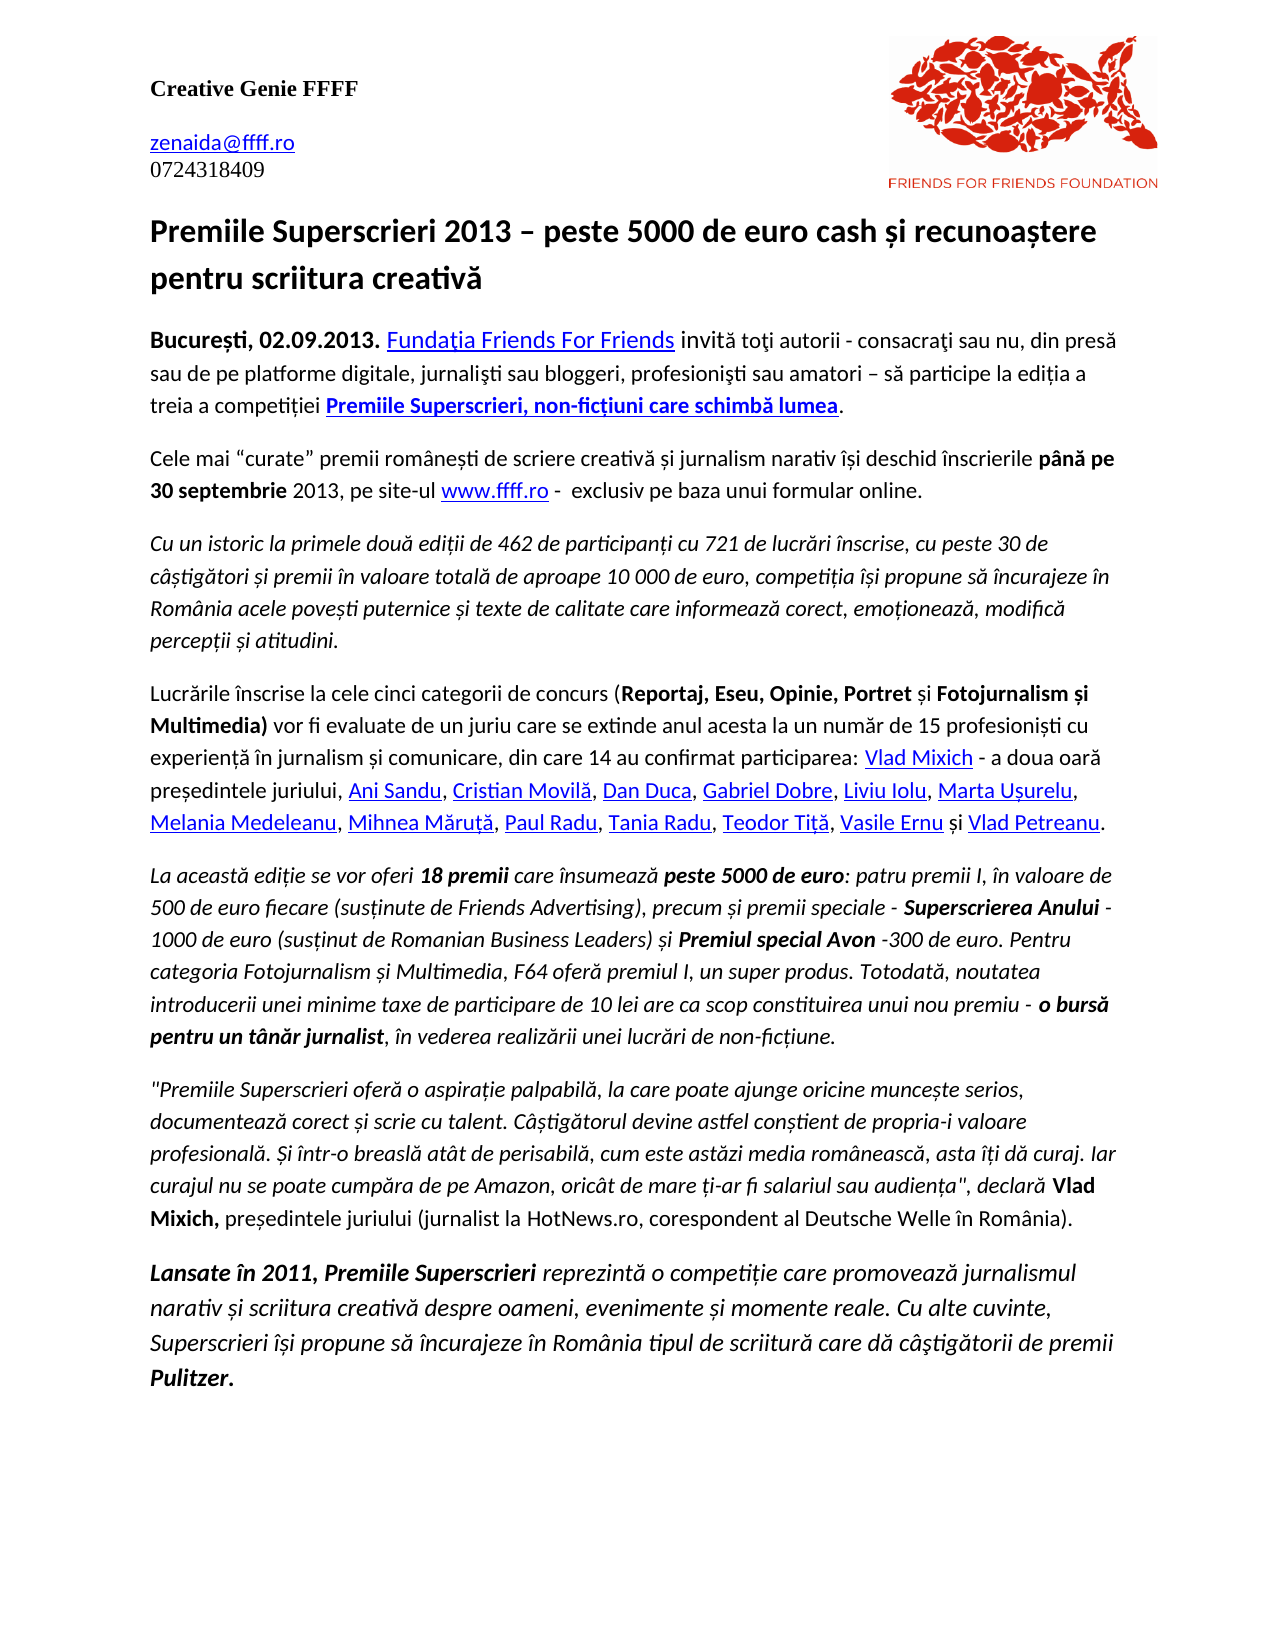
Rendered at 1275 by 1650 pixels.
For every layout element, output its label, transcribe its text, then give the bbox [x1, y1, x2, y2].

text Lucrările înscrise la cele cinci categorii de concurs (Reportaj, Eseu, Opinie, Portret și Fotojurnalism și Multimedia) vor fi evaluate de un juriu care se extinde anul acesta la un număr de 15 profesioniști cu experiență în jurnalism și comunicare, din care 14 au confirmat participarea: Vlad Mixich - a doua oară președintele juriului, Ani Sandu, Cristian Movilă, Dan Duca, Gabriel Dobre, Liviu Iolu, Marta Ușurelu, Melania Medeleanu, Mihnea Măruță, Paul Radu, Tania Radu, Teodor Tiță, Vasile Ernu și Vlad Petreanu. [150, 679, 1125, 836]
text Premiile Superscrieri 2013 – peste 5000 de euro cash și recunoaștere pentru scriitura creativă [150, 210, 1125, 298]
text La această ediție se vor oferi 18 premii care însumează peste 5000 de euro: patru premii I, în valoare de 500 de euro fiecare (susținute de Friends Advertising), precum și premii speciale - Superscrierea Anului - 1000 de euro (susținut de Romanian Business Leaders) și Premiul special Avon -300 de euro. Pentru categoria Fotojurnalism și Multimedia, F64 oferă premiul I, un super produs. Totodată, noutatea introducerii unei minime taxe de participare de 10 lei are ca scop constituirea unui nou premiu - o bursă pentru un tânăr jurnalist, în vederea realizării unei lucrări de non-ficțiune. [150, 861, 1125, 1050]
text București, 02.09.2013. Fundaţia Friends For Friends invită toţi autorii - consacraţi sau nu, din presă sau de pe platforme digitale, jurnalişti sau bloggeri, profesionişti sau amatori – să participe la ediția a treia a competiției Premiile Superscrieri, non-ficțiuni care schimbă lumea. [150, 324, 1125, 419]
text "Premiile Superscrieri oferă o aspirație palpabilă, la care poate ajunge oricine muncește serios, documentează corect și scrie cu talent. Câștigătorul devine astfel conștient de propria-i valoare profesională. Și într-o breaslă atât de perisabilă, cum este astăzi media românească, asta îți dă curaj. Iar curajul nu se poate cumpăra de pe Amazon, oricât de mare ți-ar fi salariul sau audiența", declară Vlad Mixich, președintele juriului (jurnalist la HotNews.ro, corespondent al Deutsche Welle în România). [150, 1075, 1125, 1232]
text Lansate în 2011, Premiile Superscrieri reprezintă o competiție care promovează jurnalismul narativ și scriitura creativă despre oameni, evenimente și momente reale. Cu alte cuvinte, Superscrieri își propune să încurajeze în România tipul de scriitură care dă câştigătorii de premii Pulitzer. [150, 1257, 1125, 1392]
text Cele mai “curate” premii românești de scriere creativă și jurnalism narativ își deschid înscrierile până pe 30 septembrie 2013, pe site-ul www.ffff.ro - exclusiv pe baza unui formular online. [150, 444, 1125, 504]
picture [889, 36, 1158, 188]
text Cu un istoric la primele două ediții de 462 de participanți cu 721 de lucrări înscrise, cu peste 30 de câștigători și premii în valoare totală de aproape 10 000 de euro, competiția își propune să încurajeze în România acele povești puternice și texte de calitate care informează corect, emoționează, modifică percepții și atitudini. [150, 529, 1125, 654]
